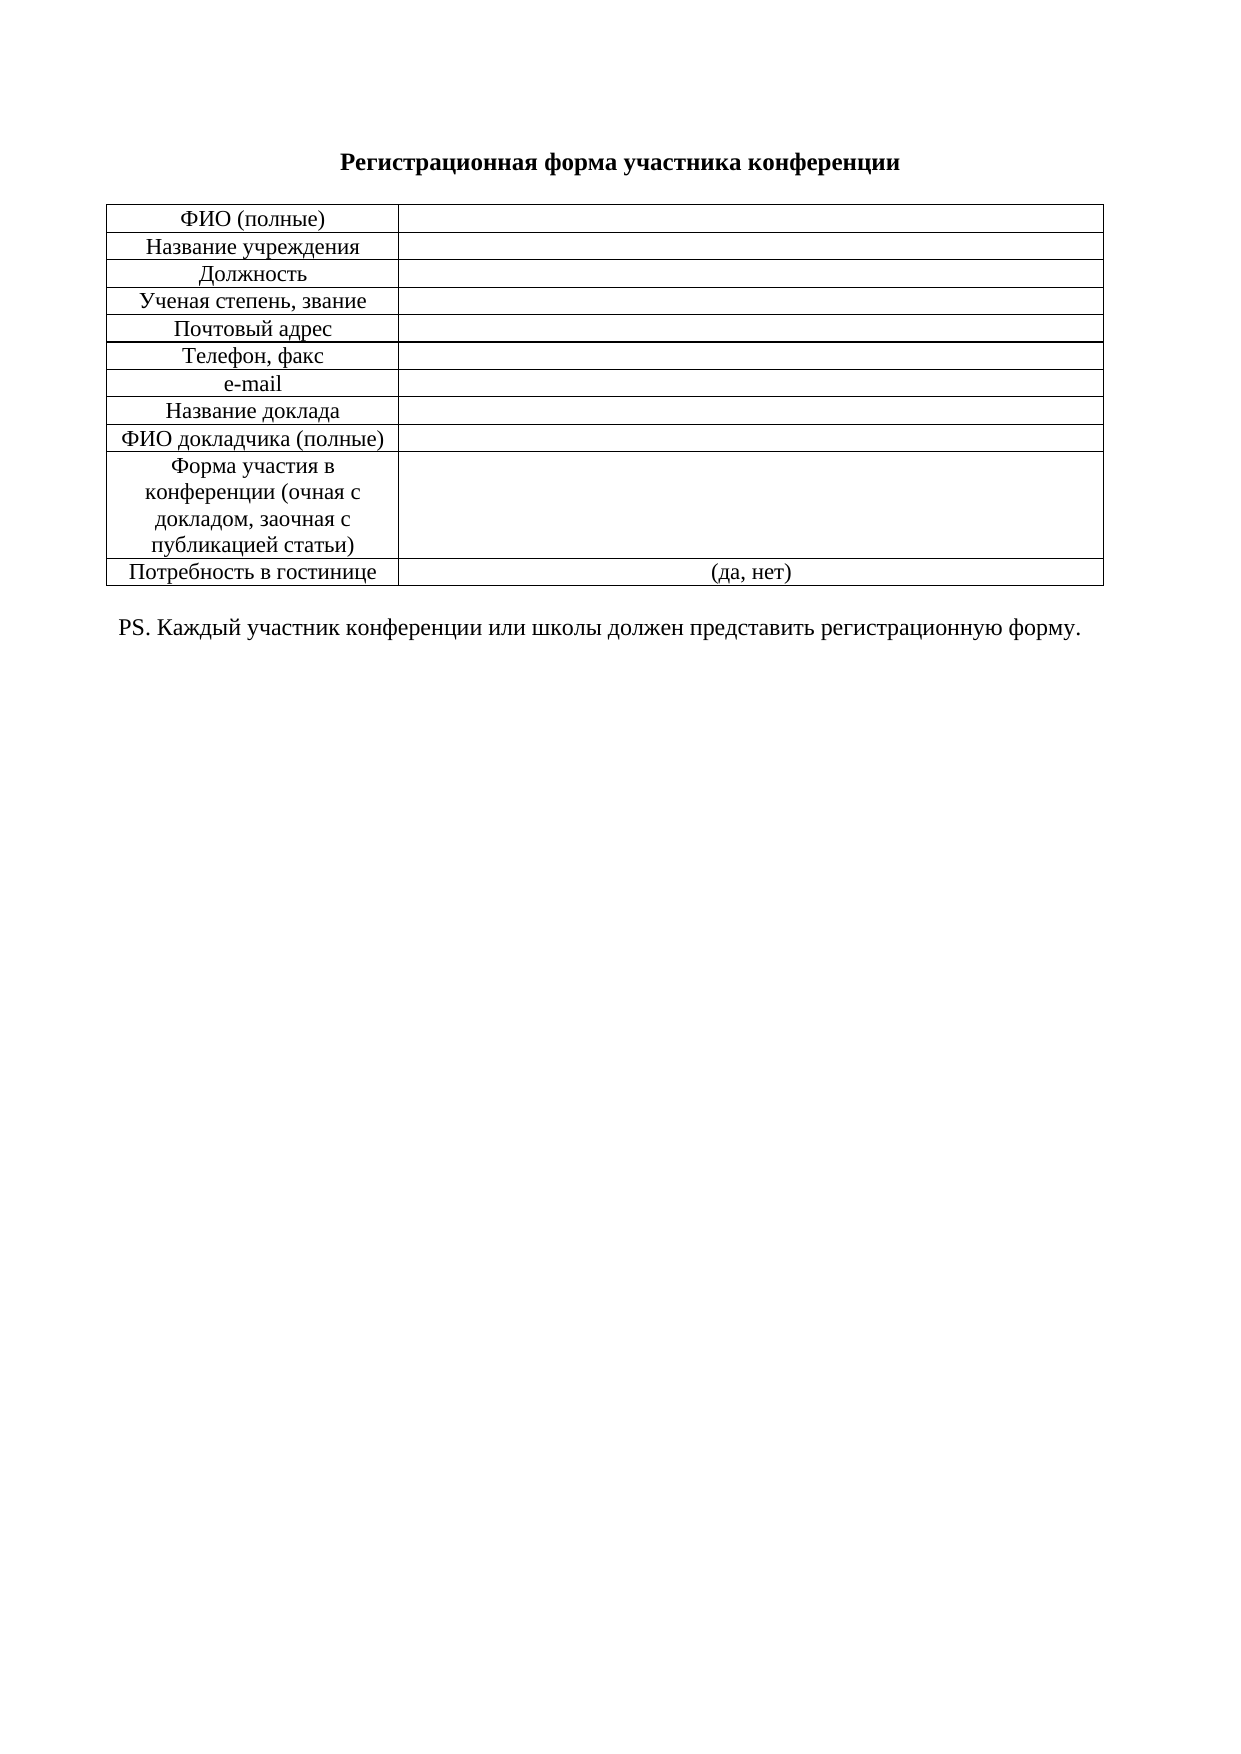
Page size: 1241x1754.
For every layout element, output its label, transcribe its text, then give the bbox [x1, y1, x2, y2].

table_cell (да, нет) [399, 559, 1103, 585]
table_cell [399, 288, 1103, 314]
table_cell Должность [107, 260, 398, 287]
table_cell Потребность в гостинице [107, 559, 398, 585]
table_cell [399, 452, 1103, 557]
table_cell Почтовый адрес [107, 315, 398, 341]
table_cell Название учреждения [107, 233, 398, 259]
table_cell [399, 425, 1103, 451]
table_cell Название доклада [107, 397, 398, 423]
table_cell Телефон, факс [107, 343, 398, 369]
table_cell [399, 233, 1103, 259]
table_cell [399, 397, 1103, 423]
table_header [399, 205, 1103, 232]
table_cell ФИО докладчика (полные) [107, 425, 398, 451]
text PS. Каждый участник конференции или школы должен представить регистрационную форму. [118, 613, 1122, 641]
table_cell [399, 343, 1103, 369]
table_cell [399, 315, 1103, 341]
table_cell Ученая степень, звание [107, 288, 398, 314]
text Регистрационная форма участника конференции [118, 147, 1122, 176]
table_cell [399, 370, 1103, 396]
table_cell [399, 260, 1103, 287]
table_cell Форма участия в конференции (очная с докладом, заочная с публикацией статьи) [107, 452, 398, 557]
table_header ФИО (полные) [107, 205, 398, 232]
table_cell e-mail [107, 370, 398, 396]
